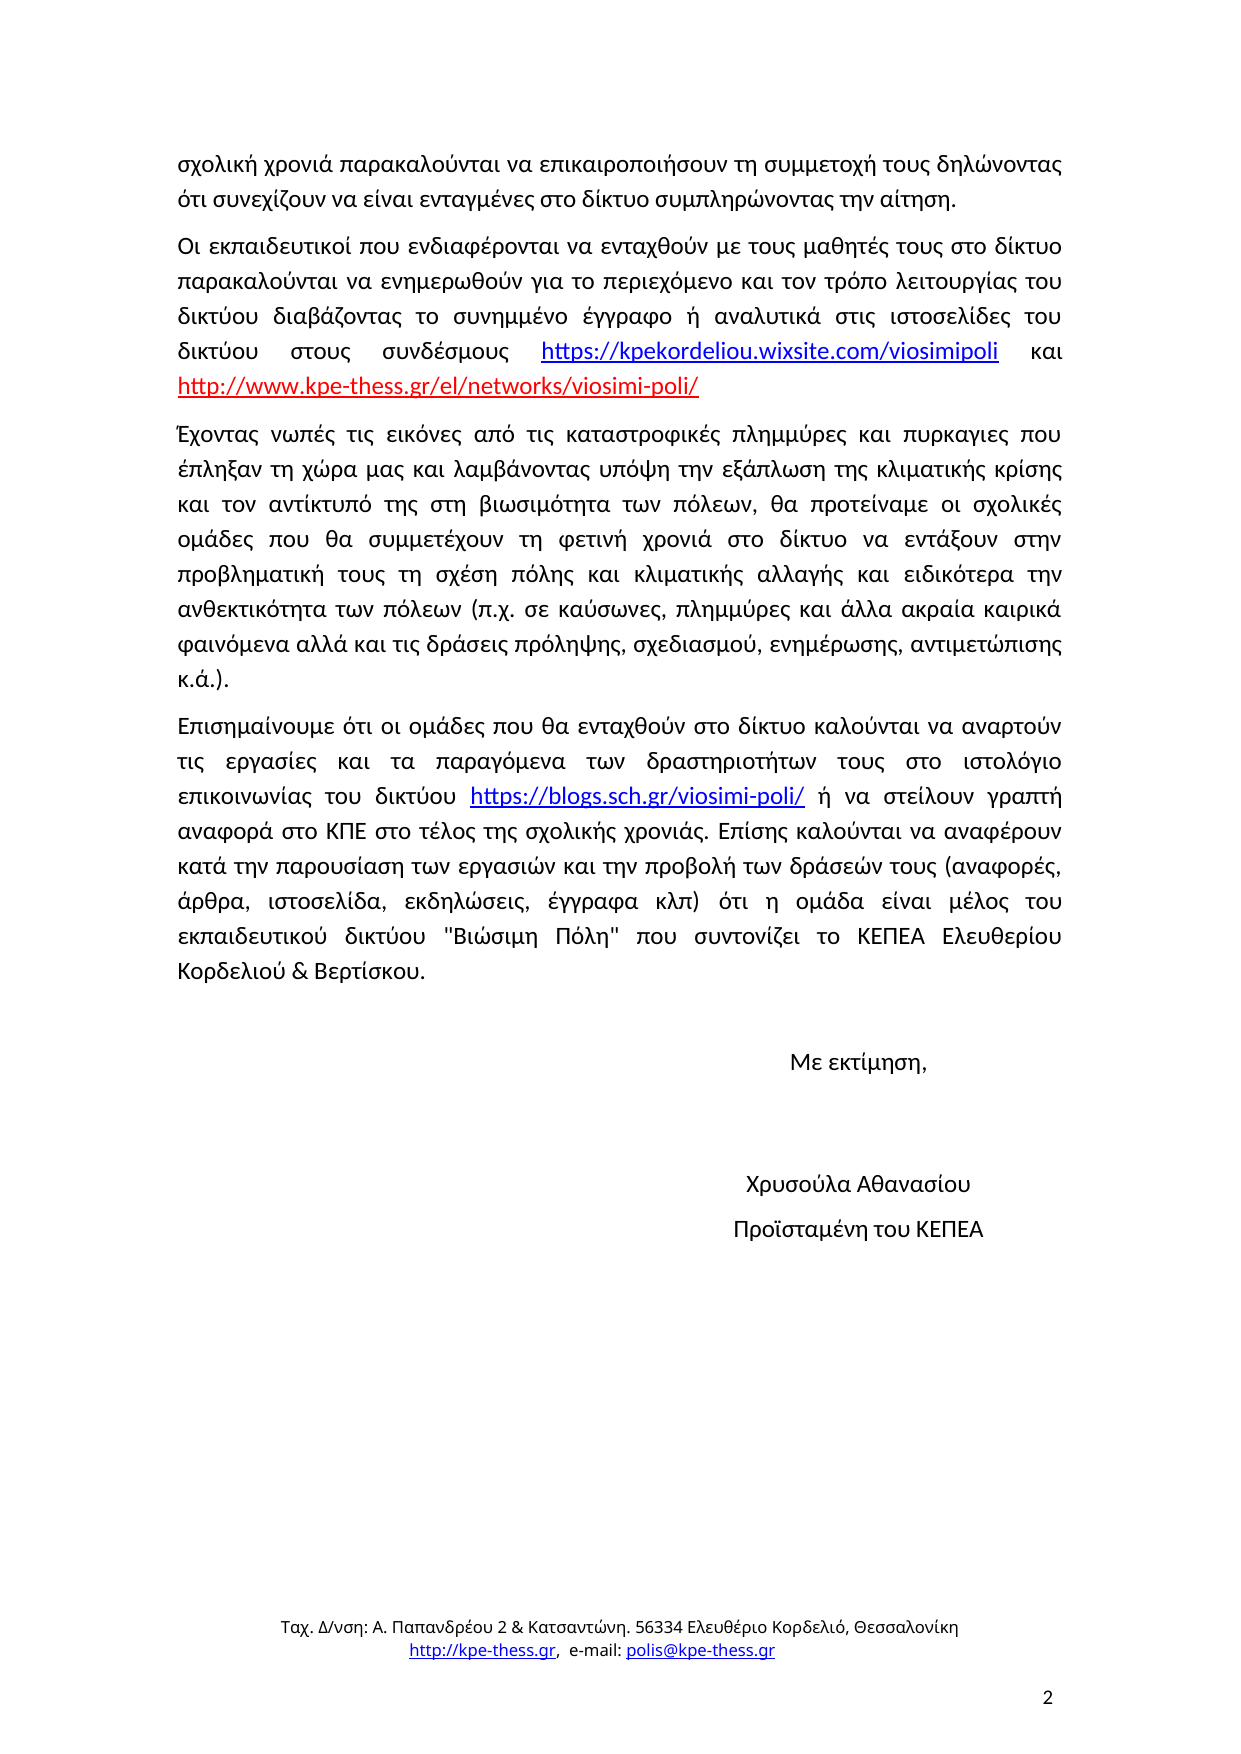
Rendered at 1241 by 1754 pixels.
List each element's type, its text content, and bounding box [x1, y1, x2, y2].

text Επισημαίνουμε ότι οι ομάδες που θα ενταχθούν στο δίκτυο καλούνται να αναρτούν τις εργασίες και τα παραγόμενα των δραστηριοτήτων τους στο ιστολόγιο επικοινωνίας του δικτύου https://blogs.sch.gr/viosimi-poli/ ή να στείλουν γραπτή αναφορά στο ΚΠΕ στο τέλος της σχολικής χρονιάς. Επίσης καλούνται να αναφέρουν κατά την παρουσίαση των εργασιών και την προβολή των δράσεών τους (αναφορές, άρθρα, ιστοσελίδα, εκδηλώσεις, έγγραφα κλπ) ότι η ομάδα είναι μέλος του εκπαιδευτικού δικτύου "Βιώσιμη Πόλη" που συντονίζει το ΚΕΠΕΑ Ελευθερίου Κορδελιού & Βερτίσκου. [177, 710, 1063, 986]
text Προϊσταμένη του ΚΕΠΕΑ [708, 1213, 1009, 1244]
text Έχοντας νωπές τις εικόνες από τις καταστροφικές πλημμύρες και πυρκαγιες που έπληξαν τη χώρα μας και λαμβάνοντας υπόψη την εξάπλωση της κλιματικής κρίσης και τον αντίκτυπό της στη βιωσιμότητα των πόλεων, θα προτείναμε οι σχολικές ομάδες που θα συμμετέχουν τη φετινή χρονιά στο δίκτυο να εντάξουν στην προβληματική τους τη σχέση πόλης και κλιματικής αλλαγής και ειδικότερα την ανθεκτικότητα των πόλεων (π.χ. σε καύσωνες, πλημμύρες και άλλα ακραία καιρικά φαινόμενα αλλά και τις δράσεις πρόληψης, σχεδιασμού, ενημέρωσης, αντιμετώπισης κ.ά.). [177, 418, 1063, 693]
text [177, 148, 1063, 213]
text Χρυσούλα Αθανασίου [708, 1168, 1009, 1198]
text Με εκτίμηση, [708, 1046, 1009, 1076]
text Οι εκπαιδευτικοί που ενδιαφέρονται να ενταχθούν με τους μαθητές τους στο δίκτυο παρακαλούνται να ενημερωθούν για το περιεχόμενο και τον τρόπο λειτουργίας του δικτύου διαβάζοντας το συνημμένο έγγραφο ή αναλυτικά στις ιστοσελίδες του δικτύου στους συνδέσμους https://kpekordeliou.wixsite.com/viosimipoli και http://www.kpe-thess.gr/el/networks/viosimi-poli/ [177, 230, 1063, 401]
